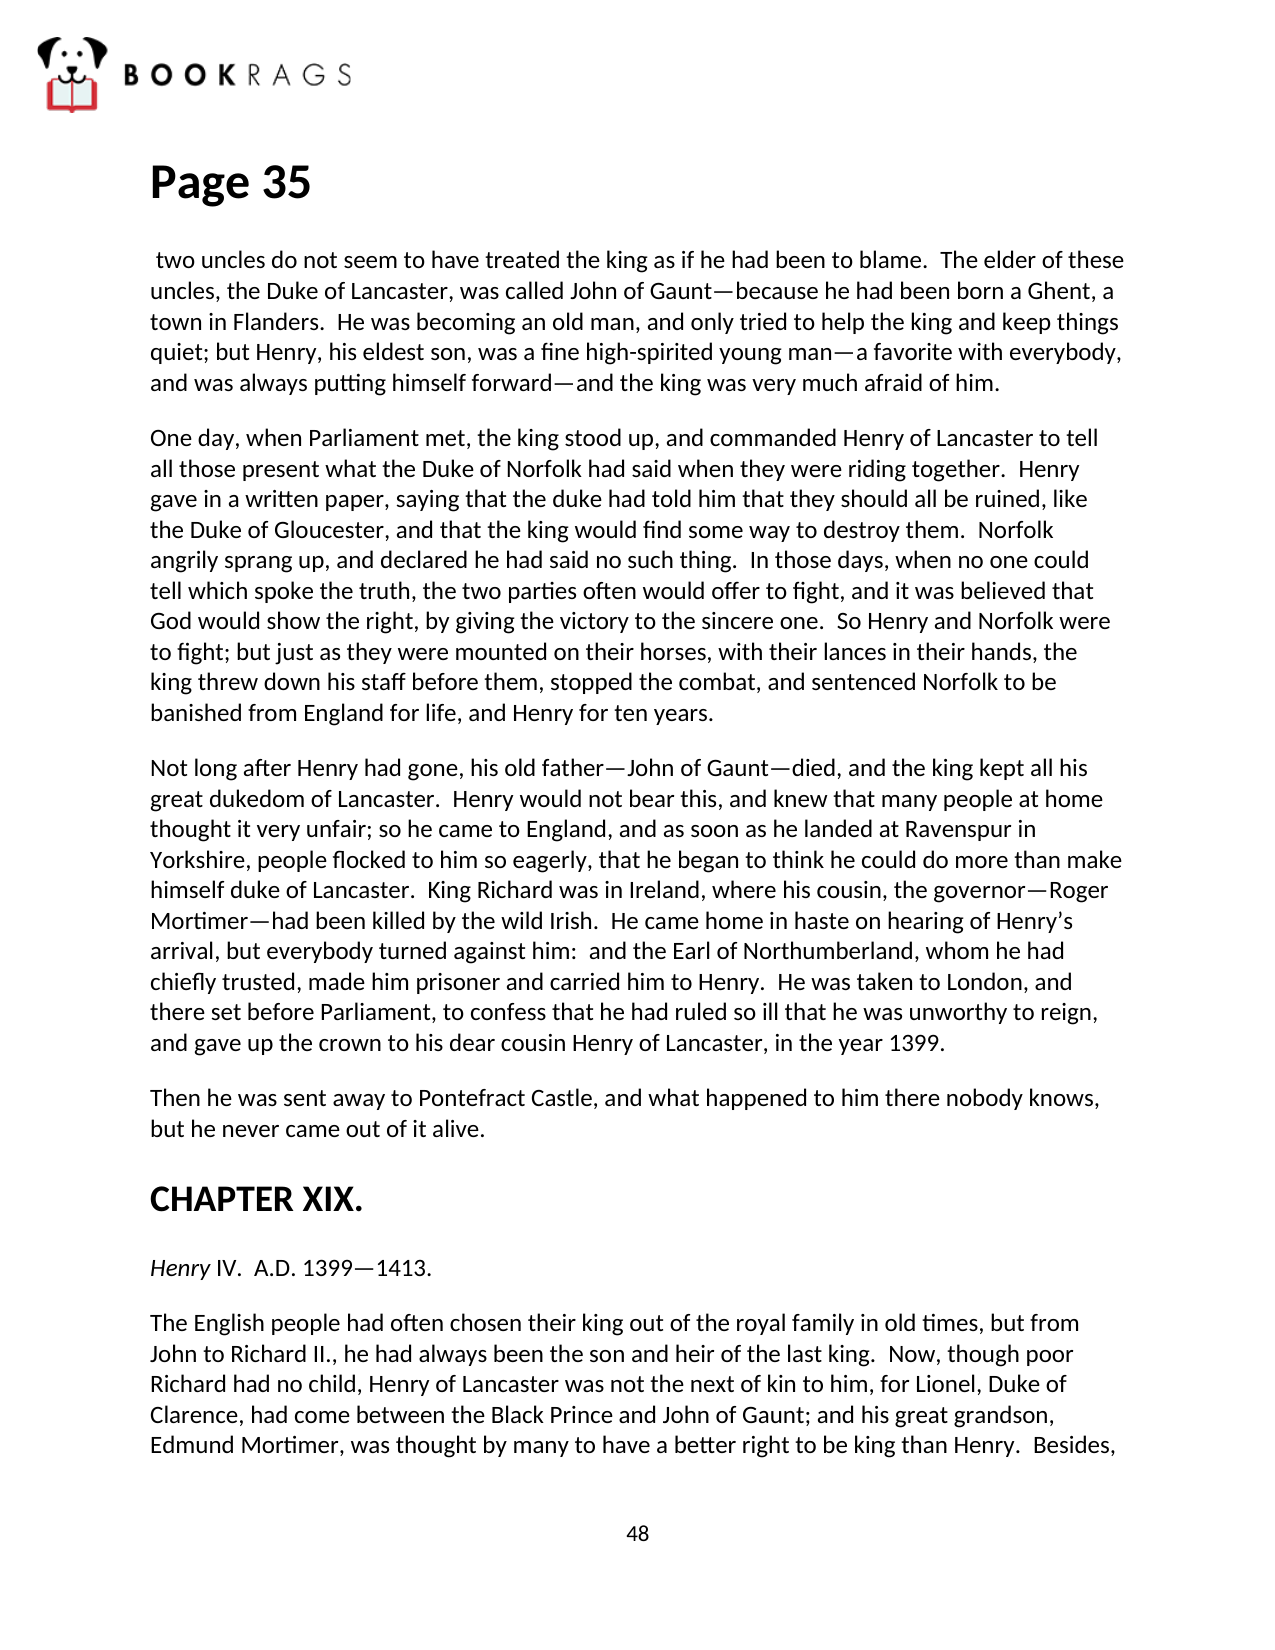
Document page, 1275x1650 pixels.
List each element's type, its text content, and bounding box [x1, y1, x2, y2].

text Henry IV. A.D. 1399—­1413. [150, 1252, 1125, 1282]
text Not long after Henry had gone, his old father—­John of Gaunt—­died, and the king kept all his great dukedom of Lancaster. Henry would not bear this, and knew that many people at home thought it very unfair; so he came to England, and as soon as he landed at Ravenspur in Yorkshire, people flocked to him so eagerly, that he began to think he could do more than make himself duke of Lancaster. King Richard was in Ireland, where his cousin, the governor—­Roger Mortimer—­had been killed by the wild Irish. He came home in haste on hearing of Henry’s arrival, but everybody turned against him: and the Earl of Northumberland, whom he had chiefly trusted, made him prisoner and carried him to Henry. He was taken to London, and there set before Parliament, to confess that he had ruled so ill that he was unworthy to reign, and gave up the crown to his dear cousin Henry of Lancaster, in the year 1399. [150, 752, 1125, 1058]
text Then he was sent away to Pontefract Castle, and what happened to him there nobody knows, but he never came out of it alive. [150, 1083, 1125, 1144]
text One day, when Parliament met, the king stood up, and commanded Henry of Lancaster to tell all those present what the Duke of Norfolk had said when they were riding together. Henry gave in a written paper, saying that the duke had told him that they should all be ruined, like the Duke of Gloucester, and that the king would find some way to destroy them. Norfolk angrily sprang up, and declared he had said no such thing. In those days, when no one could tell which spoke the truth, the two parties often would offer to fight, and it was believed that God would show the right, by giving the victory to the sincere one. So Henry and Norfolk were to fight; but just as they were mounted on their horses, with their lances in their hands, the king threw down his staff before them, stopped the combat, and sentenced Norfolk to be banished from England for life, and Henry for ten years. [150, 422, 1125, 727]
text two uncles do not seem to have treated the king as if he had been to blame. The elder of these uncles, the Duke of Lancaster, was called John of Gaunt—­because he had been born a Ghent, a town in Flanders. He was becoming an old man, and only tried to help the king and keep things quiet; but Henry, his eldest son, was a fine high-spirited young man—­a favorite with everybody, and was always putting himself forward—­and the king was very much afraid of him. [150, 244, 1125, 397]
text Page 35 [150, 150, 1125, 211]
text CHAPTER XIX. [150, 1175, 1125, 1221]
picture [37, 37, 351, 113]
text The English people had often chosen their king out of the royal family in old times, but from John to Richard II., he had always been the son and heir of the last king. Now, though poor Richard had no child, Henry of Lancaster was not the next of kin to him, for Lionel, Duke of Clarence, had come between the Black Prince and John of Gaunt; and his great grandson, Edmund Mortimer, was thought by many to have a better right to be king than Henry. Besides, [150, 1307, 1125, 1460]
